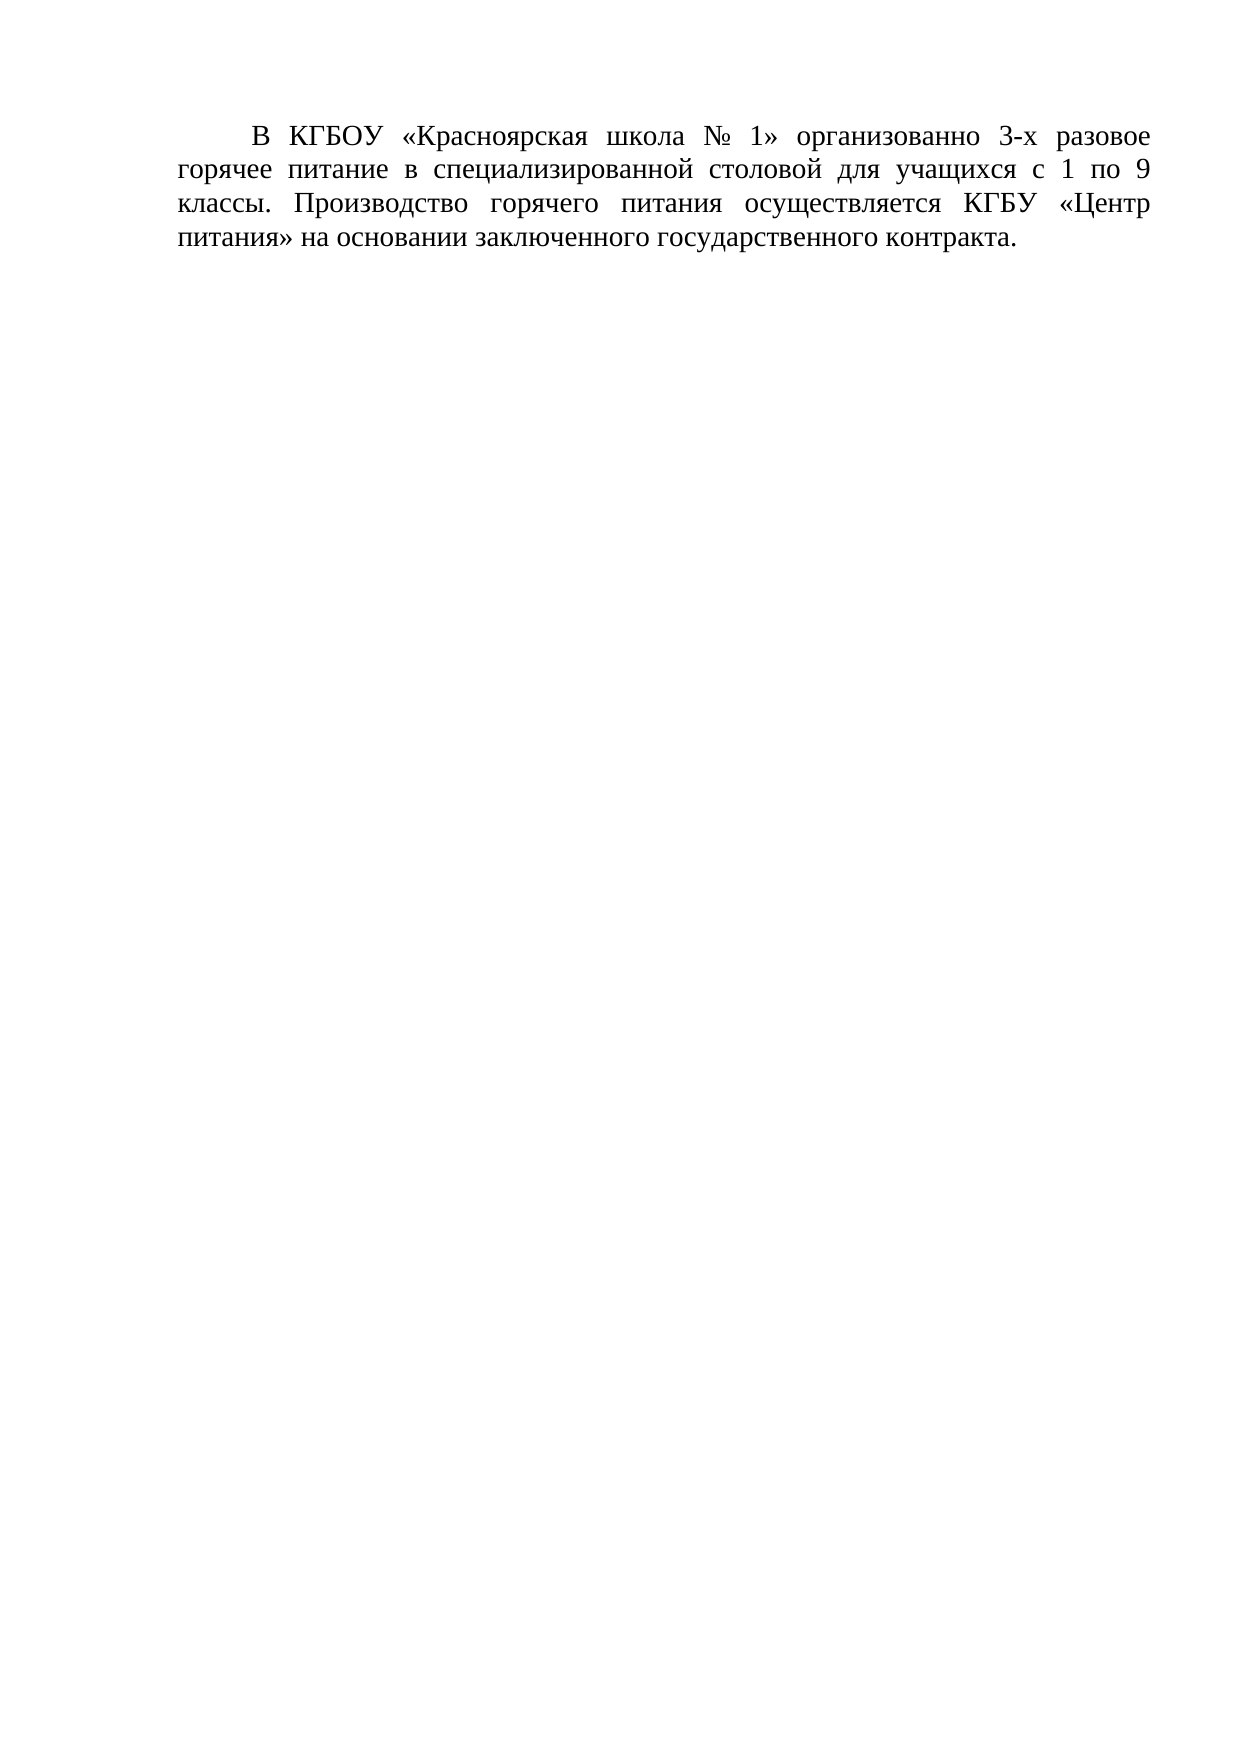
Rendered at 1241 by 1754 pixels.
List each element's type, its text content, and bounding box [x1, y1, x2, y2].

text В КГБОУ «Красноярская школа № 1» организованно 3-х разовое горячее питание в специализированной столовой для учащихся с 1 по 9 классы. Производство горячего питания осуществляется КГБУ «Центр питания» на основании заключенного государственного контракта. [177, 118, 1152, 252]
